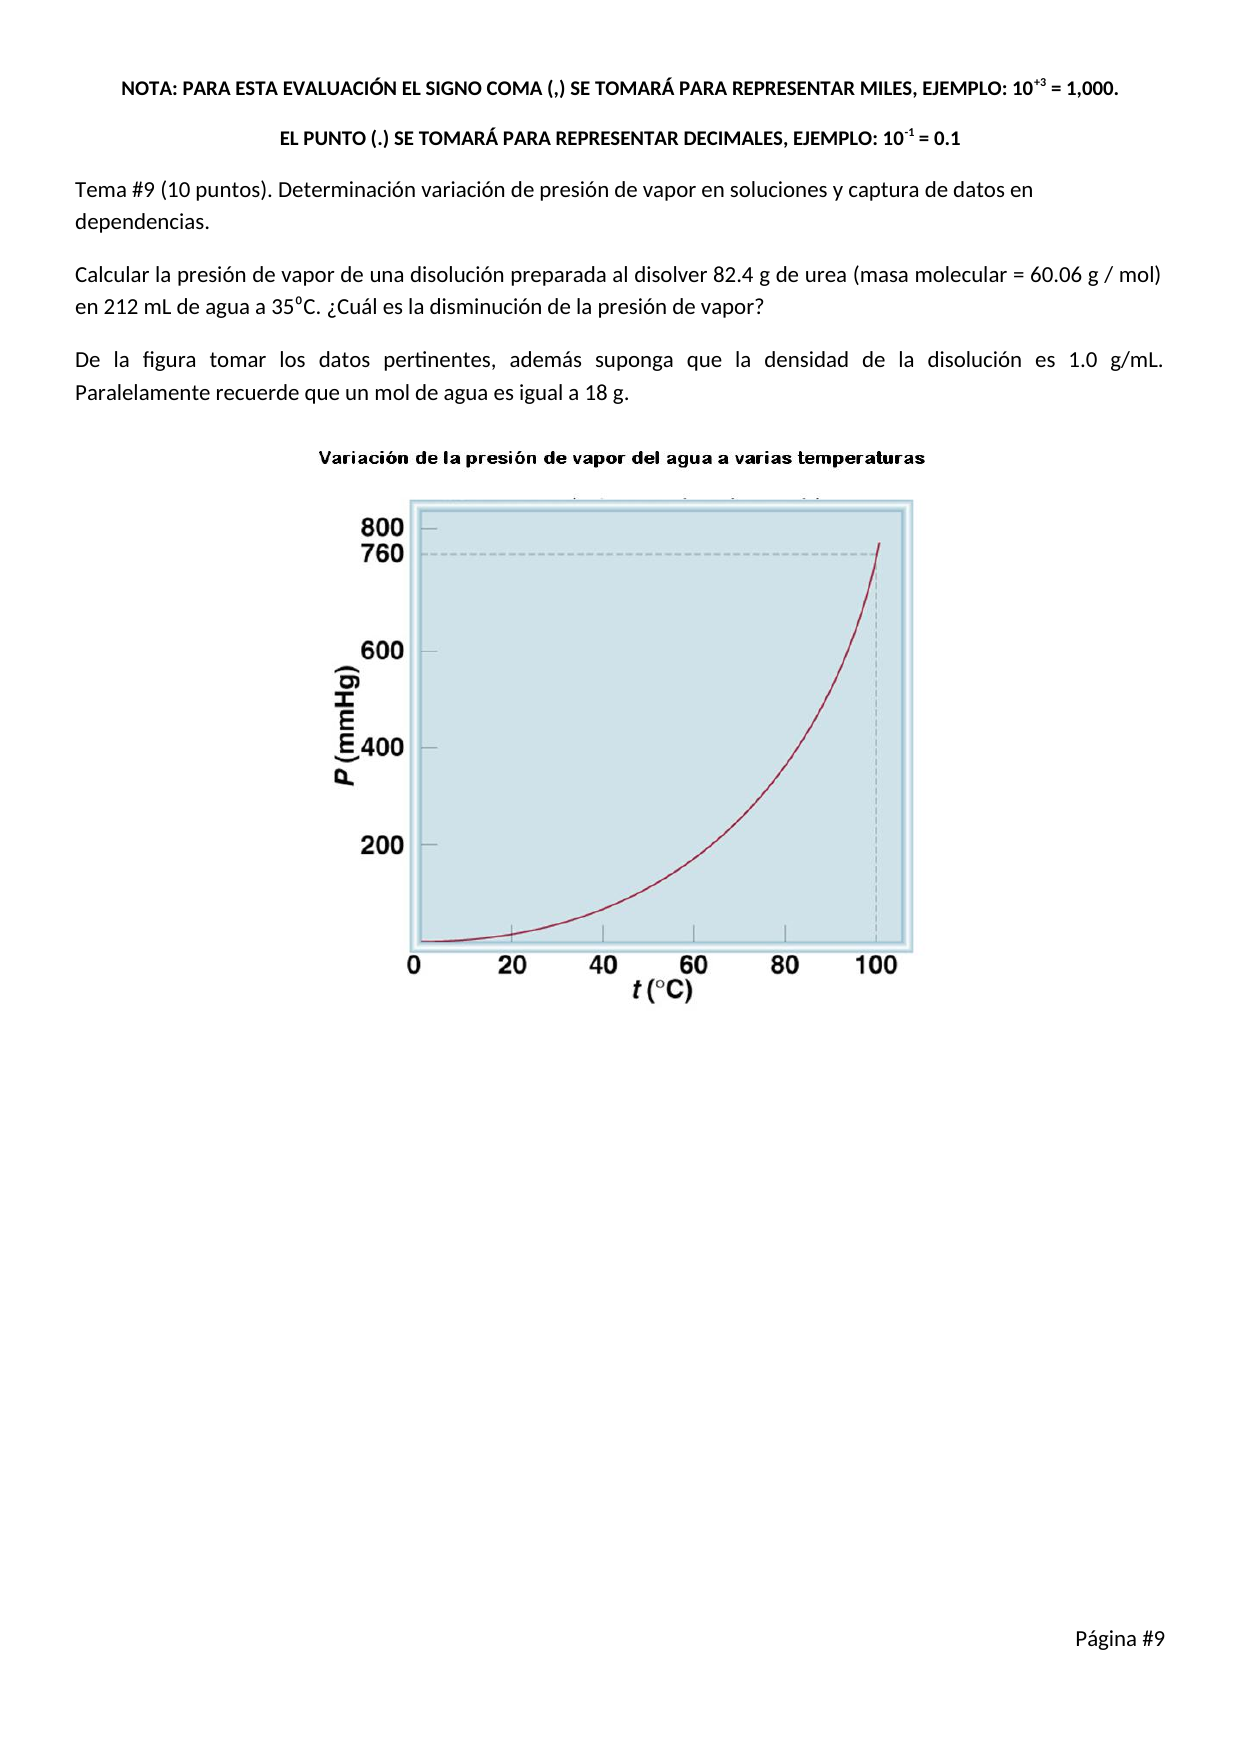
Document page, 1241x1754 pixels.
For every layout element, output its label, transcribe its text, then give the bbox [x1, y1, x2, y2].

picture [303, 430, 938, 1019]
text Calcular la presión de vapor de una disolución preparada al disolver 82.4 g de urea (masa molecular = 60.06 g / mol) en 212 mL de agua a 35⁰C. ¿Cuál es la disminución de la presión de vapor? [75, 260, 1165, 320]
text Tema #9 (10 puntos). Determinación variación de presión de vapor en soluciones y captura de datos en dependencias. [75, 175, 1165, 235]
text De la figura tomar los datos pertinentes, además suponga que la densidad de la disolución es 1.0 g/mL. Paralelamente recuerde que un mol de agua es igual a 18 g. [75, 345, 1165, 406]
text EL PUNTO (.) SE TOMARÁ PARA REPRESENTAR DECIMALES, EJEMPLO: 10-1 = 0.1 [75, 125, 1165, 150]
text NOTA: PARA ESTA EVALUACIÓN EL SIGNO COMA (,) SE TOMARÁ PARA REPRESENTAR MILES, EJEMPLO: 10+3 = 1,000. [75, 75, 1165, 100]
